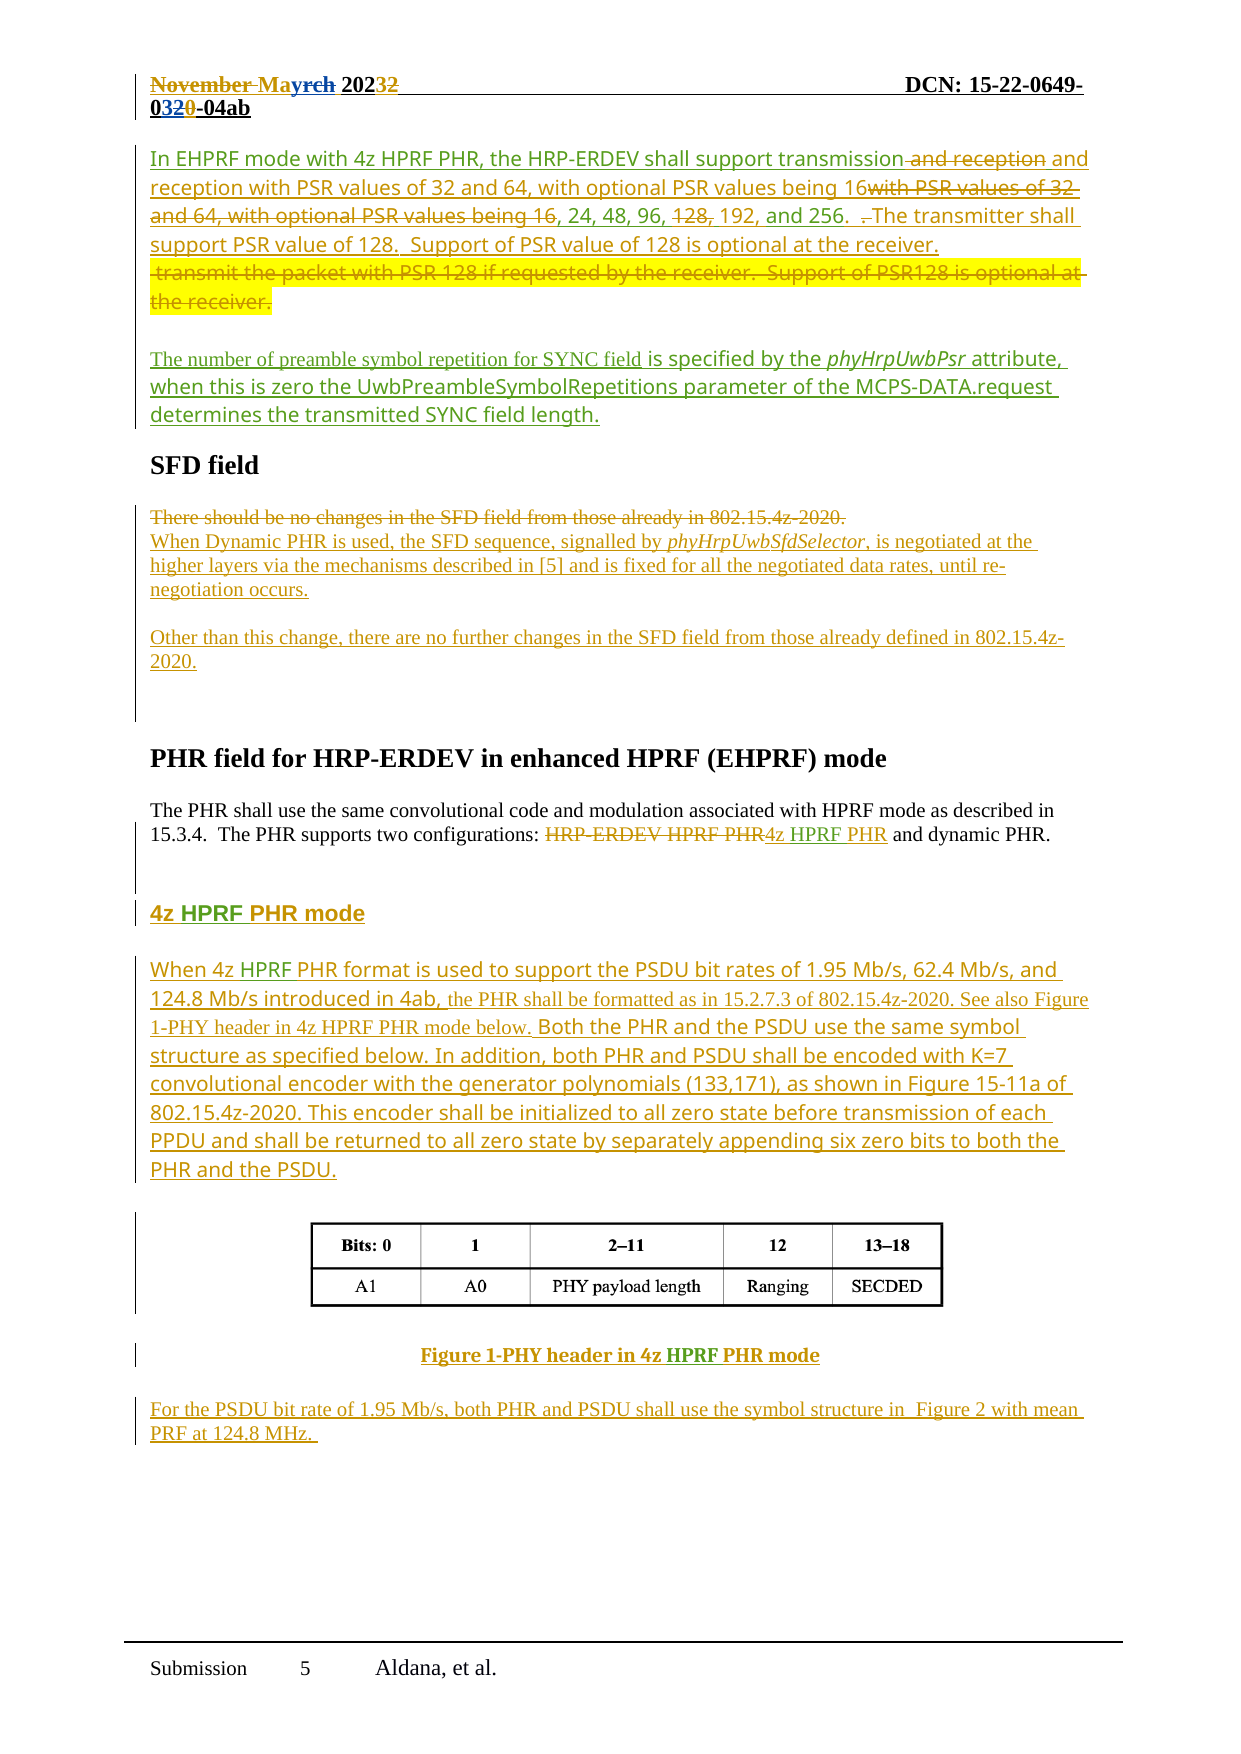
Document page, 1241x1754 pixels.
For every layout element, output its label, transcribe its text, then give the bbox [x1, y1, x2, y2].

text The PHR shall use the same convolutional code and modulation associated with HPRF mode as described in 15.3.4. The PHR supports two configurations: and dynamic PHR. [150, 798, 1090, 846]
picture [288, 1212, 953, 1315]
subtitle SFD field [150, 454, 1090, 480]
subtitle PHR field for HRP-ERDEV in enhanced HPRF (EHPRF) mode [150, 747, 1090, 773]
